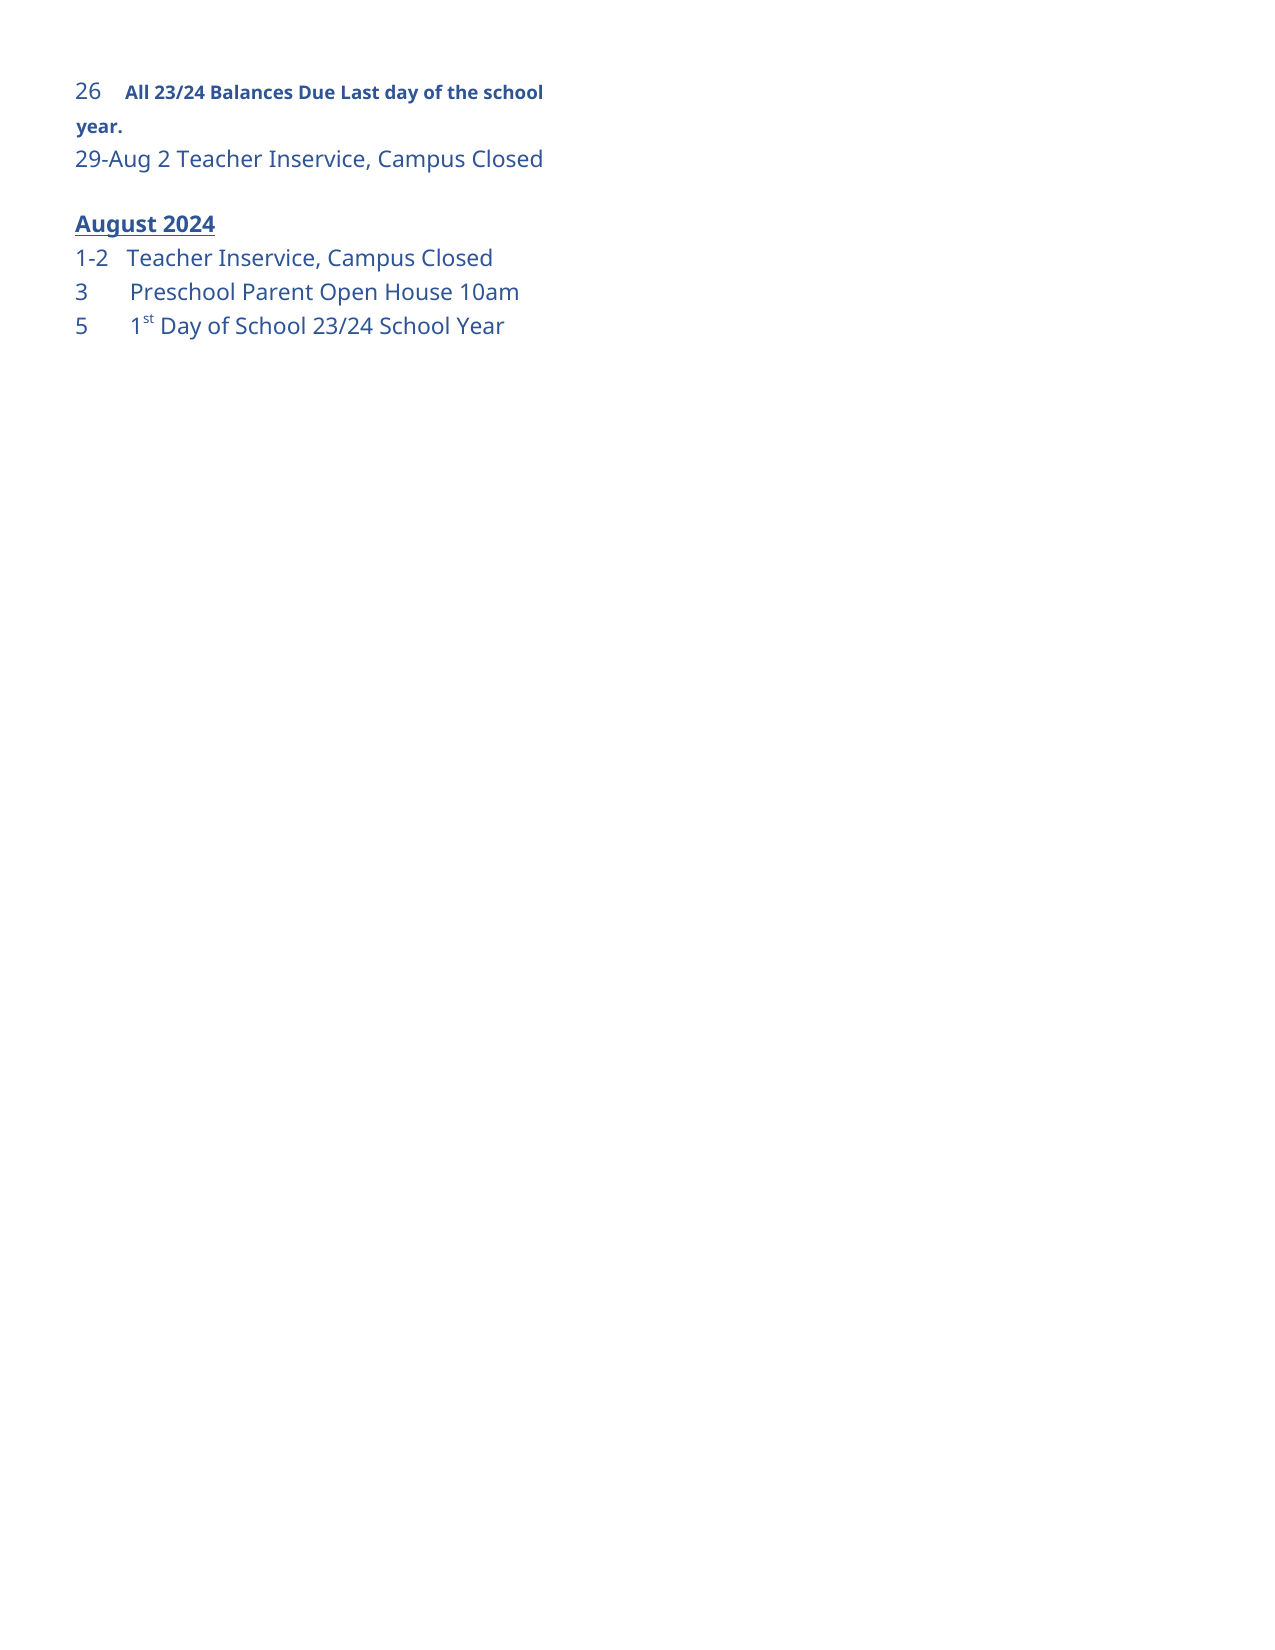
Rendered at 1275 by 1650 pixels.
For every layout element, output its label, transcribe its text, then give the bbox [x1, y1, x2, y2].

text August 2024 [75, 208, 594, 239]
text 1-2 Teacher Inservice, Campus Closed [75, 242, 594, 273]
text 3 Preschool Parent Open House 10am [75, 276, 594, 307]
text 5 1st Day of School 23/24 School Year [75, 309, 600, 341]
text 29-Aug 2 Teacher Inservice, Campus Closed [75, 142, 600, 174]
text 26 All 23/24 Balances Due Last day of the school year. [75, 75, 594, 140]
